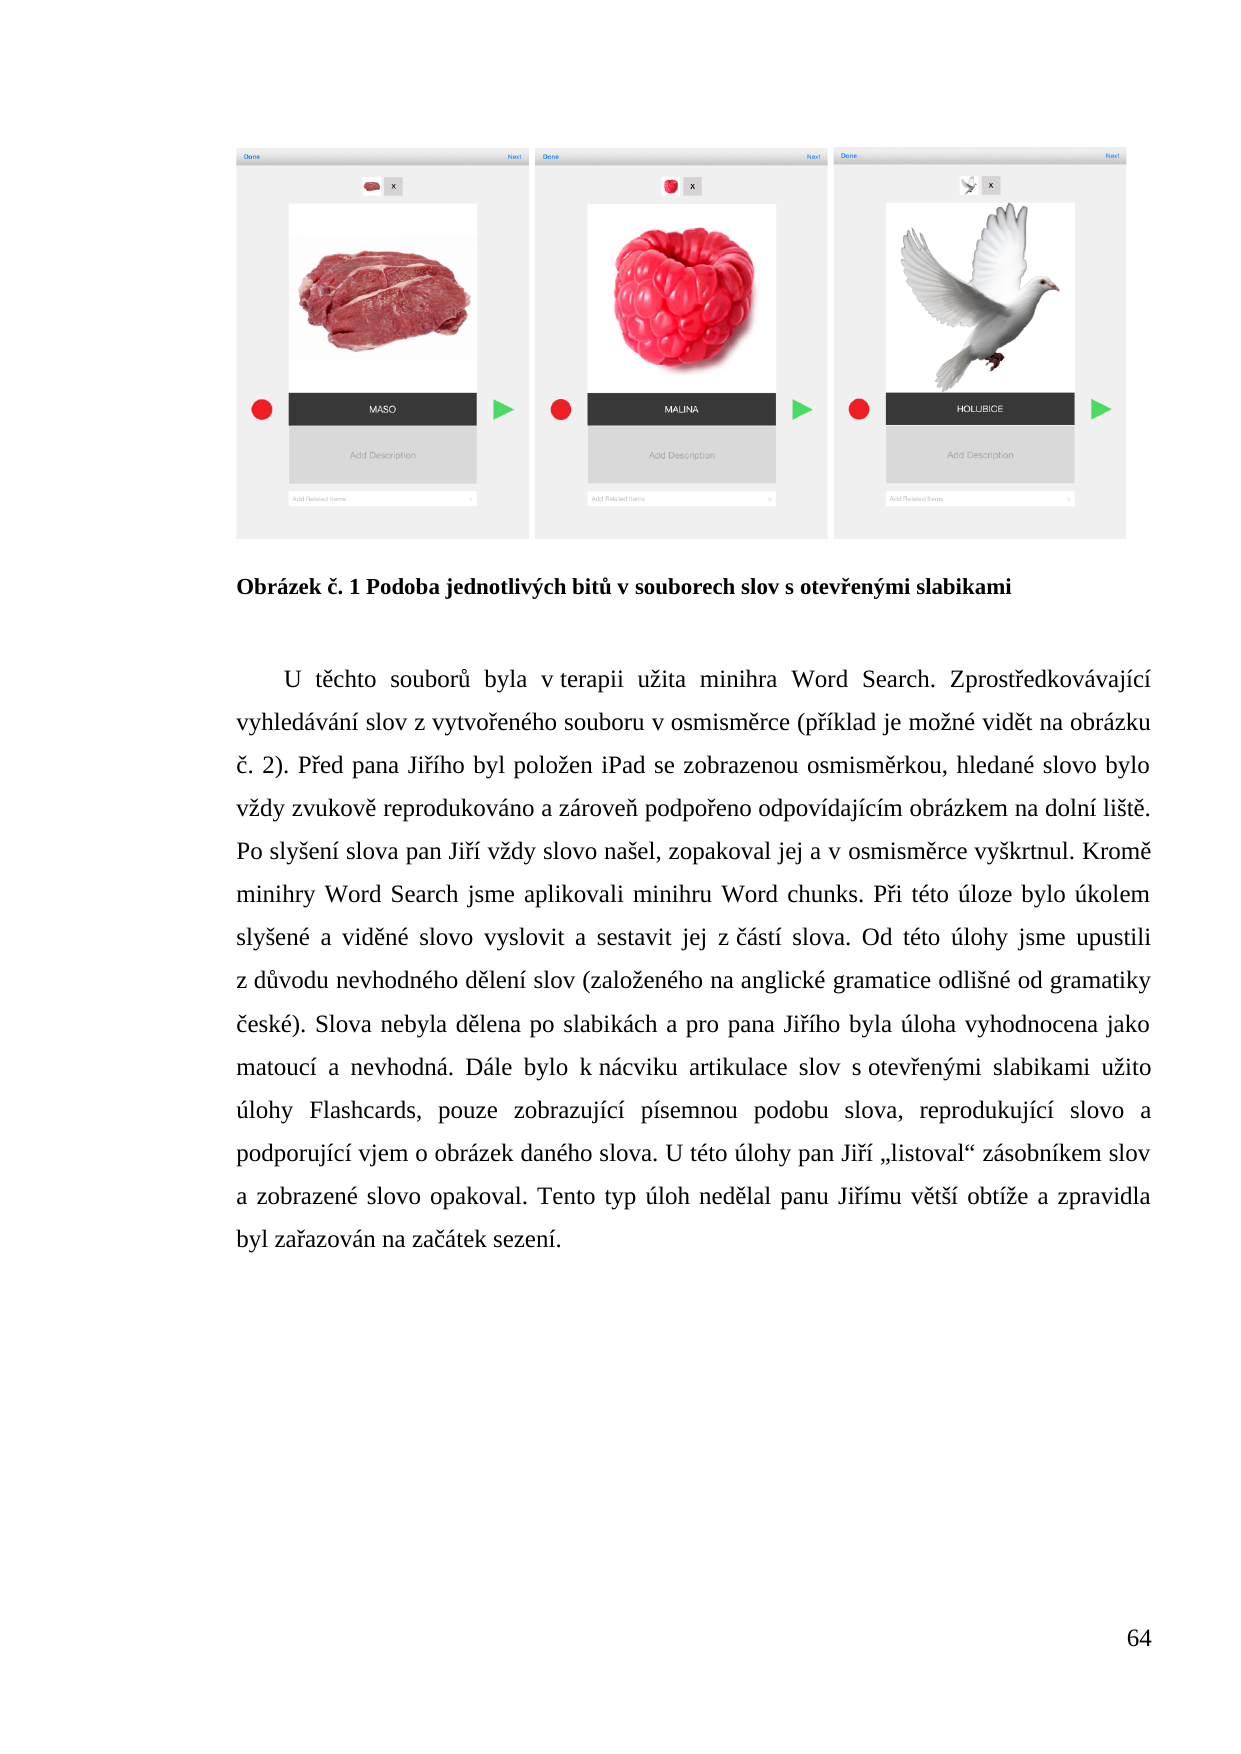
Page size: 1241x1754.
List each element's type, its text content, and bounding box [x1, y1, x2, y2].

picture [535, 148, 828, 539]
text Obrázek č. 1 Podoba jednotlivých bitů v souborech slov s otevřenými slabikami [236, 573, 1152, 600]
picture [236, 148, 529, 539]
picture [833, 147, 1127, 539]
text U těchto souborů byla v terapii užita minihra Word Search. Zprostředkovávající vyhledávání slov z vytvořeného souboru v osmisměrce (příklad je možné vidět na obrázku č. 2). Před pana Jiřího byl položen iPad se zobrazenou osmisměrkou, hledané slovo bylo vždy zvukově reprodukováno a zároveň podpořeno odpovídajícím obrázkem na dolní liště. Po slyšení slova pan Jiří vždy slovo našel, zopakoval jej a v osmisměrce vyškrtnul. Kromě minihry Word Search jsme aplikovali minihru Word chunks. Při této úloze bylo úkolem slyšené a viděné slovo vyslovit a sestavit jej z částí slova. Od této úlohy jsme upustili z důvodu nevhodného dělení slov (založeného na anglické gramatice odlišné od gramatiky české). Slova nebyla dělena po slabikách a pro pana Jiřího byla úloha vyhodnocena jako matoucí a nevhodná. Dále bylo k nácviku artikulace slov s otevřenými slabikami užito úlohy Flashcards, pouze zobrazující písemnou podobu slova, reprodukující slovo a podporující vjem o obrázek daného slova. U této úlohy pan Jiří „listoval“ zásobníkem slov a zobrazené slovo opakoval. Tento typ úloh nedělal panu Jiřímu větší obtíže a zpravidla byl zařazován na začátek sezení. [236, 664, 1152, 1253]
